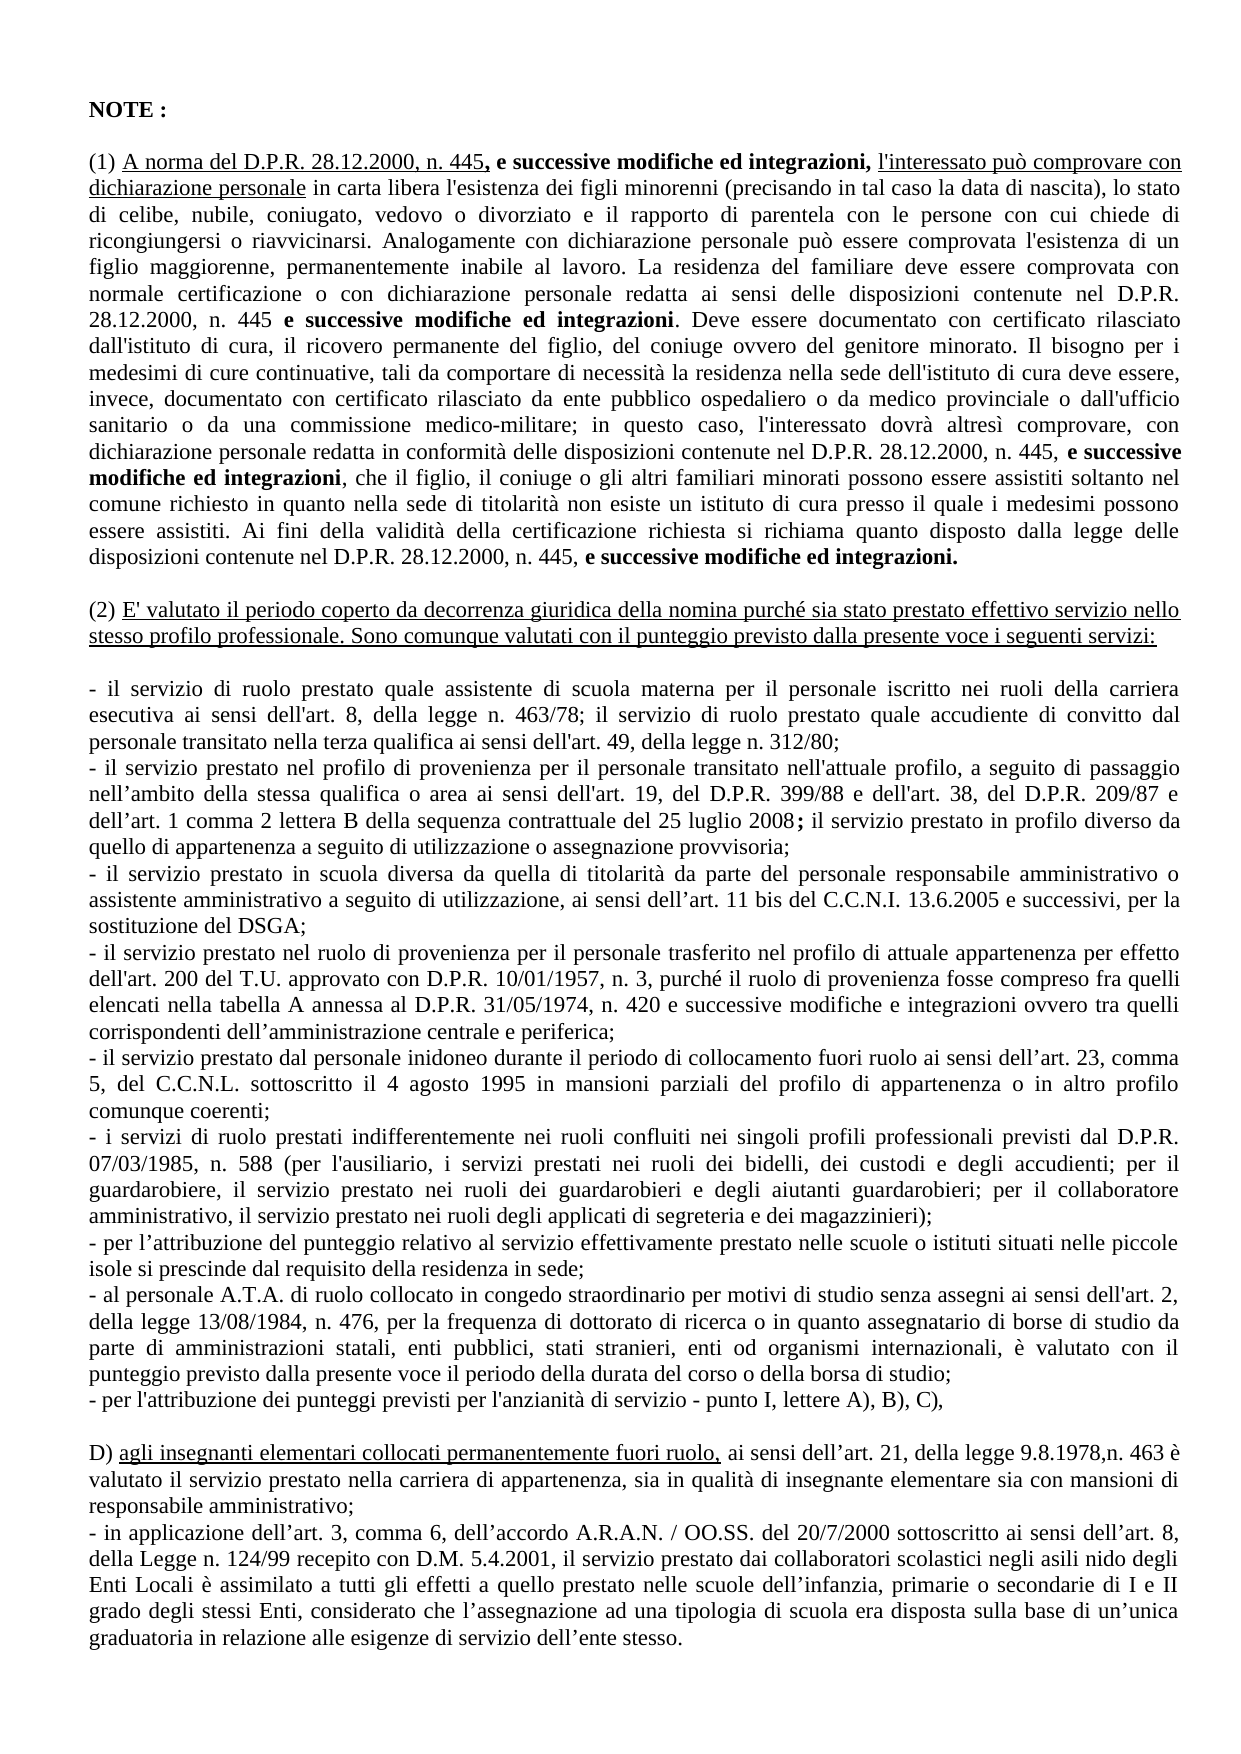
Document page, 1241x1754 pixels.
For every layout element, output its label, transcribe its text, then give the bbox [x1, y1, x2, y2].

list per l'attribuzione dei punteggi previsti per l'anzianità di servizio - punto I, lettere A), B), C), [89, 1387, 1196, 1413]
list il servizio prestato dal personale inidoneo durante il periodo di collocamento fuori ruolo ai sensi dell’art. 23, comma 5, del C.C.N.L. sottoscritto il 4 agosto 1995 in mansioni parziali del profilo di appartenenza o in altro profilo comunque coerenti; [89, 1044, 1182, 1123]
list il servizio prestato nel ruolo di provenienza per il personale trasferito nel profilo di attuale appartenenza per effetto dell'art. 200 del T.U. approvato con D.P.R. 10/01/1957, n. 3, purché il ruolo di provenienza fosse compreso fra quelli elencati nella tabella A annessa al D.P.R. 31/05/1974, n. 420 e successive modifiche e integrazioni ovvero tra quelli corrispondenti dell’amministrazione centrale e periferica; [89, 939, 1182, 1044]
subtitle NOTE : [89, 96, 1196, 122]
list i servizi di ruolo prestati indifferentemente nei ruoli confluiti nei singoli profili professionali previsti dal D.P.R. 07/03/1985, n. 588 (per l'ausiliario, i servizi prestati nei ruoli dei bidelli, dei custodi e degli accudienti; per il guardarobiere, il servizio prestato nei ruoli dei guardarobieri e degli aiutanti guardarobieri; per il collaboratore amministrativo, il servizio prestato nei ruoli degli applicati di segreteria e dei magazzinieri); [89, 1123, 1181, 1229]
list in applicazione dell’art. 3, comma 6, dell’accordo A.R.A.N. / OO.SS. del 20/7/2000 sottoscritto ai sensi dell’art. 8, della Legge n. 124/99 recepito con D.M. 5.4.2001, il servizio prestato dai collaboratori scolastici negli asili nido degli Enti Locali è assimilato a tutti gli effetti a quello prestato nelle scuole dell’infanzia, primarie o secondarie di I e II grado degli stessi Enti, considerato che l’assegnazione ad una tipologia di scuola era disposta sulla base di un’unica graduatoria in relazione alle esigenze di servizio dell’ente stesso. [89, 1518, 1181, 1650]
list A norma del D.P.R. 28.12.2000, n. 445, e successive modifiche ed integrazioni, l'interessato può comprovare con dichiarazione personale in carta libera l'esistenza dei figli minorenni (precisando in tal caso la data di nascita), lo stato di celibe, nubile, coniugato, vedovo o divorziato e il rapporto di parentela con le persone con cui chiede di ricongiungersi o riavvicinarsi. Analogamente con dichiarazione personale può essere comprovata l'esistenza di un figlio maggiorenne, permanentemente inabile al lavoro. La residenza del familiare deve essere comprovata con normale certificazione o con dichiarazione personale redatta ai sensi delle disposizioni contenute nel D.P.R. 28.12.2000, n. 445 e successive modifiche ed integrazioni. Deve essere documentato con certificato rilasciato dall'istituto di cura, il ricovero permanente del figlio, del coniuge ovvero del genitore minorato. Il bisogno per i medesimi di cure continuative, tali da comportare di necessità la residenza nella sede dell'istituto di cura deve essere, invece, documentato con certificato rilasciato da ente pubblico ospedaliero o da medico provinciale o dall'ufficio sanitario o da una commissione medico-militare; in questo caso, l'interessato dovrà altresì comprovare, con dichiarazione personale redatta in conformità delle disposizioni contenute nel D.P.R. 28.12.2000, n. 445, e successive modifiche ed integrazioni, che il figlio, il coniuge o gli altri familiari minorati possono essere assistiti soltanto nel comune richiesto in quanto nella sede di titolarità non esiste un istituto di cura presso il quale i medesimi possono essere assistiti. Ai fini della validità della certificazione richiesta si richiama quanto disposto dalla legge delle disposizioni contenute nel D.P.R. 28.12.2000, n. 445, e successive modifiche ed integrazioni. [89, 148, 1182, 569]
list il servizio prestato in scuola diversa da quella di titolarità da parte del personale responsabile amministrativo o assistente amministrativo a seguito di utilizzazione, ai sensi dell’art. 11 bis del C.C.N.I. 13.6.2005 e successivi, per la sostituzione del DSGA; [89, 859, 1182, 939]
list il servizio prestato nel profilo di provenienza per il personale transitato nell'attuale profilo, a seguito di passaggio nell’ambito della stessa qualifica o area ai sensi dell'art. 19, del D.P.R. 399/88 e dell'art. 38, del D.P.R. 209/87 e dell’art. 1 comma 2 lettera B della sequenza contrattuale del 25 luglio 2008; il servizio prestato in profilo diverso da quello di appartenenza a seguito di utilizzazione o assegnazione provvisoria; [89, 754, 1181, 859]
list E' valutato il periodo coperto da decorrenza giuridica della nomina purché sia stato prestato effettivo servizio nello stesso profilo professionale. Sono comunque valutati con il punteggio previsto dalla presente voce i seguenti servizi: [89, 596, 1182, 649]
text D) agli insegnanti elementari collocati permanentemente fuori ruolo, ai sensi dell’art. 21, della legge 9.8.1978,n. 463 è valutato il servizio prestato nella carriera di appartenenza, sia in qualità di insegnante elementare sia con mansioni di responsabile amministrativo; [89, 1439, 1182, 1518]
list il servizio di ruolo prestato quale assistente di scuola materna per il personale iscritto nei ruoli della carriera esecutiva ai sensi dell'art. 8, della legge n. 463/78; il servizio di ruolo prestato quale accudiente di convitto dal personale transitato nella terza qualifica ai sensi dell'art. 49, della legge n. 312/80; [89, 675, 1182, 754]
list per l’attribuzione del punteggio relativo al servizio effettivamente prestato nelle scuole o istituti situati nelle piccole isole si prescinde dal requisito della residenza in sede; [89, 1229, 1181, 1281]
list al personale A.T.A. di ruolo collocato in congedo straordinario per motivi di studio senza assegni ai sensi dell'art. 2, della legge 13/08/1984, n. 476, per la frequenza di dottorato di ricerca o in quanto assegnatario di borse di studio da parte di amministrazioni statali, enti pubblici, stati stranieri, enti od organismi internazionali, è valutato con il punteggio previsto dalla presente voce il periodo della durata del corso o della borsa di studio; [89, 1281, 1181, 1387]
